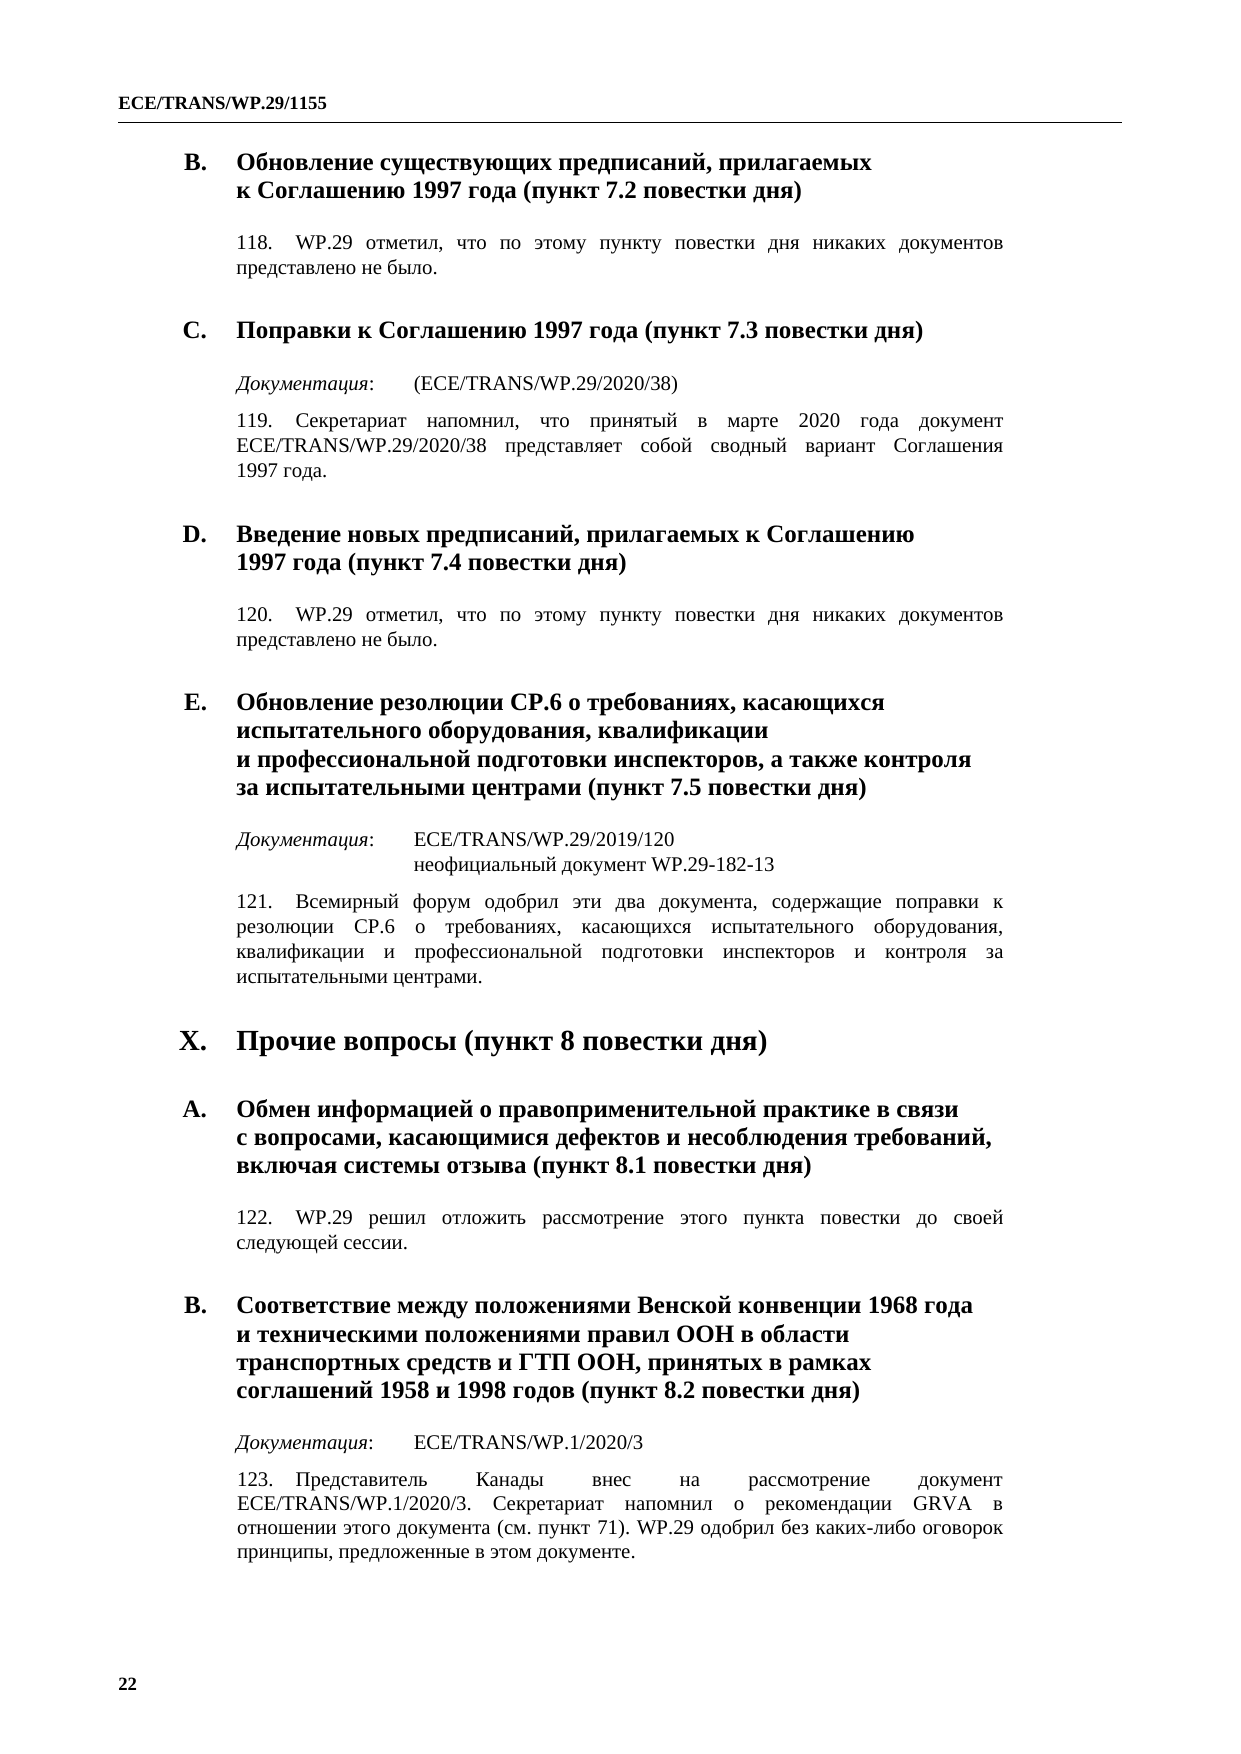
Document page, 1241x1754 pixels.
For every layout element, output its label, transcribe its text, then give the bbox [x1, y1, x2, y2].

text 123. Представитель Канады внес на рассмотрение документ ECE/TRANS/WP.1/2020/3. Секретариат напомнил о рекомендации GRVA в отношении этого документа (см. пункт 71). WP.29 одобрил без каких-либо оговорок принципы, предложенные в этом документе. [237, 1466, 1003, 1563]
text C. Поправки к Соглашению 1997 года (пункт 7.3 повестки дня) [118, 316, 1004, 344]
text Документация: ECE/TRANS/WP.29/2019/120 неофициальный документ WP.29-182-13 [237, 826, 1003, 876]
text B. Обновление существующих предписаний, прилагаемых к Соглашению 1997 года (пункт 7.2 повестки дня) [118, 148, 1004, 204]
text 118. WP.29 отметил, что по этому пункту повестки дня никаких документов представлено не было. [236, 229, 1004, 279]
text Документация: (ECE/TRANS/WP.29/2020/38) [237, 369, 1003, 394]
text 121. Всемирный форум одобрил эти два документа, содержащие поправки к резолюции СР.6 о требованиях, касающихся испытательного оборудования, квалификации и профессиональной подготовки инспекторов и контроля за испытательными центрами. [236, 888, 1004, 988]
text A. Обмен информацией о правоприменительной практике в связи с вопросами, касающимися дефектов и несоблюдения требований, включая системы отзыва (пункт 8.1 повестки дня) [118, 1094, 1004, 1179]
text X. Прочие вопросы (пункт 8 повестки дня) [118, 1026, 1004, 1057]
text 120. WP.29 отметил, что по этому пункту повестки дня никаких документов представлено не было. [236, 601, 1004, 651]
text 122. WP.29 решил отложить рассмотрение этого пункта повестки до своей следующей сессии. [236, 1204, 1004, 1254]
text D. Введение новых предписаний, прилагаемых к Соглашению 1997 года (пункт 7.4 повестки дня) [118, 519, 1004, 576]
text B. Соответствие между положениями Венской конвенции 1968 года и техническими положениями правил ООН в области транспортных средств и ГТП ООН, принятых в рамках соглашений 1958 и 1998 годов (пункт 8.2 повестки дня) [118, 1291, 1004, 1404]
text Документация: ECE/TRANS/WP.1/2020/3 [236, 1429, 1004, 1454]
text E. Обновление резолюции СР.6 о требованиях, касающихся испытательного оборудования, квалификации и профессиональной подготовки инспекторов, а также контроля за испытательными центрами (пункт 7.5 повестки дня) [118, 688, 1004, 801]
text 119. Секретариат напомнил, что принятый в марте 2020 года документ ECE/TRANS/WP.29/2020/38 представляет собой сводный вариант Соглашения 1997 года. [236, 407, 1004, 482]
